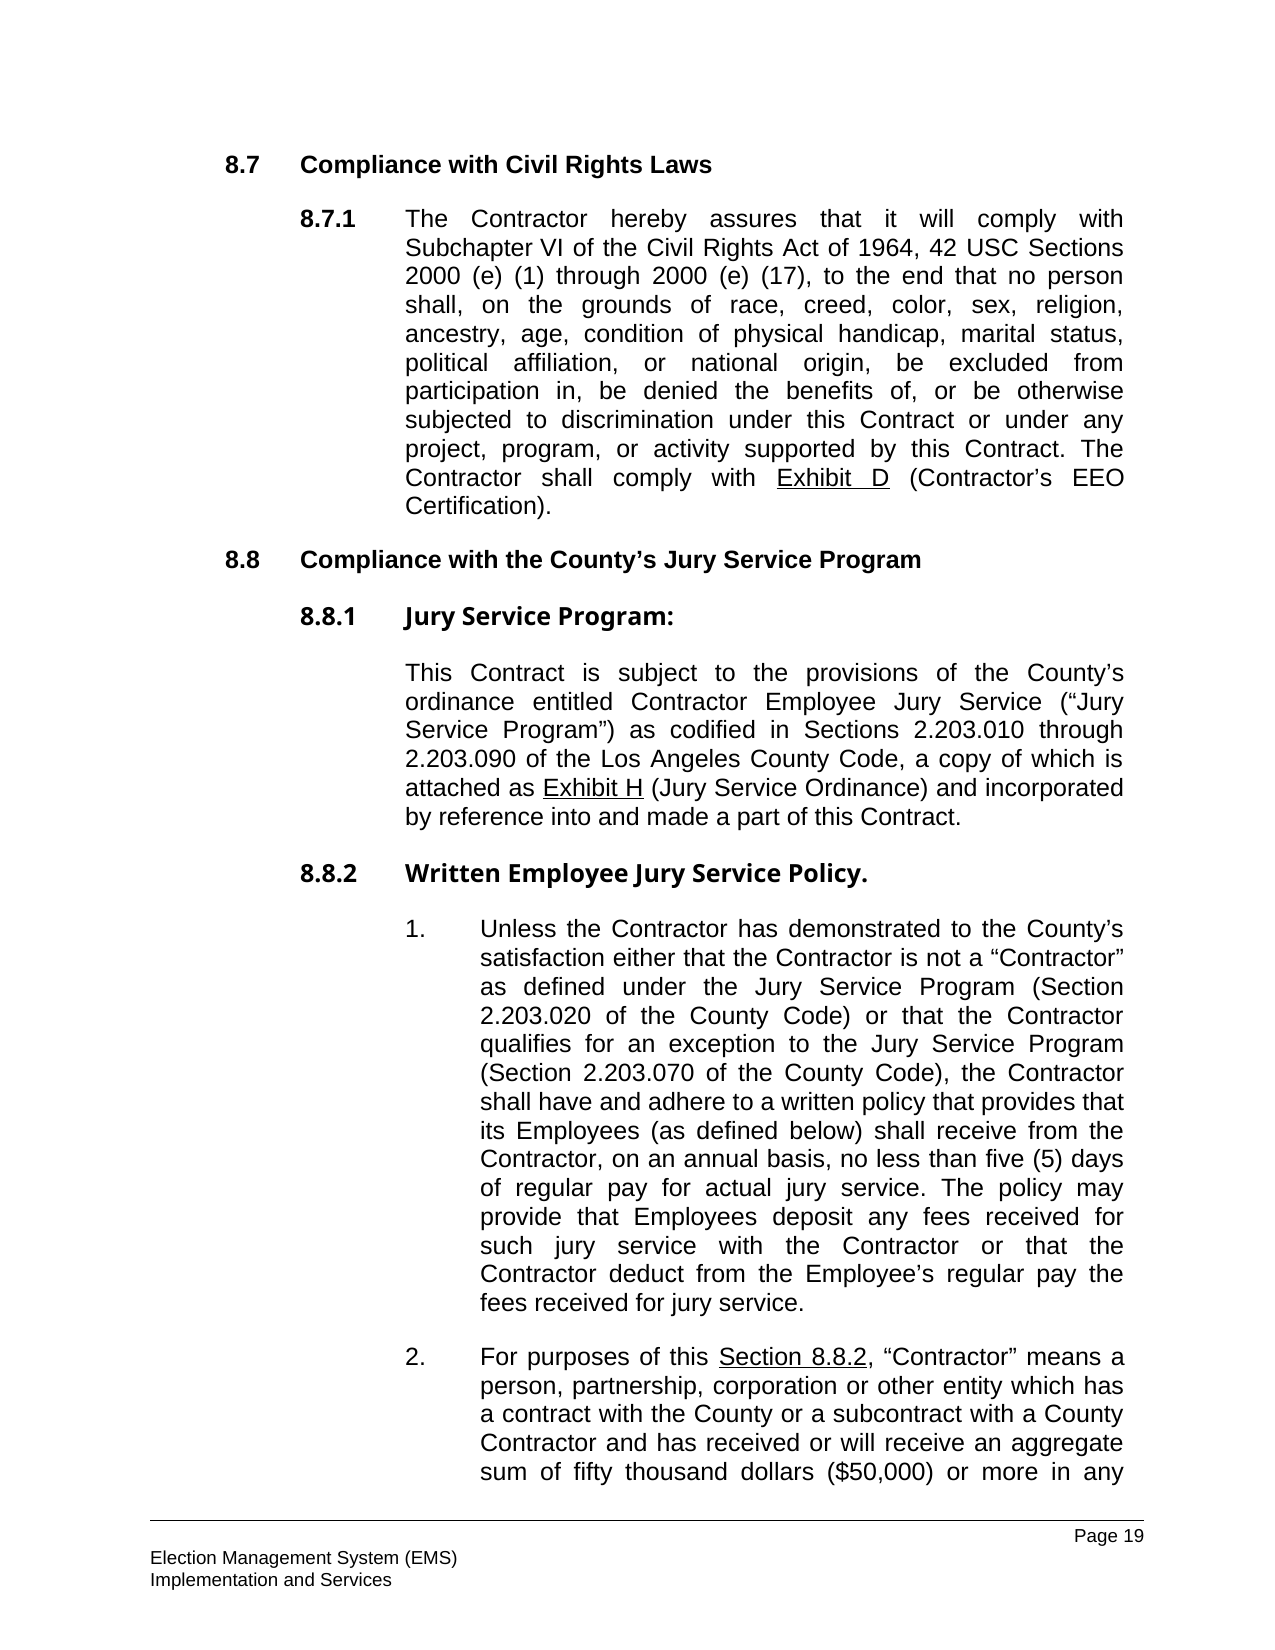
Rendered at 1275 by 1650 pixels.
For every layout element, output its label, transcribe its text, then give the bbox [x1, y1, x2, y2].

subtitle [405, 1342, 1125, 1486]
subtitle Unless the Contractor has demonstrated to the County’s satisfaction either that the Contractor is not a “Contractor” as defined under the Jury Service Program (Section 2.203.020 of the County Code) or that the Contractor qualifies for an exception to the Jury Service Program (Section 2.203.070 of the County Code), the Contractor shall have and adhere to a written policy that provides that its Employees (as defined below) shall receive from the Contractor, on an annual basis, no less than five (5) days of regular pay for actual jury service. The policy may provide that Employees deposit any fees received for such jury service with the Contractor or that the Contractor deduct from the Employee’s regular pay the fees received for jury service. [405, 914, 1125, 1317]
subtitle Compliance with Civil Rights Laws [225, 150, 1125, 179]
subtitle The Contractor hereby assures that it will comply with Subchapter VI of the Civil Rights Act of 1964, 42 USC Sections 2000 (e) (1) through 2000 (e) (17), to the end that no person shall, on the grounds of race, creed, color, sex, religion, ancestry, age, condition of physical handicap, marital status, political affiliation, or national origin, be excluded from participation in, be denied the benefits of, or be otherwise subjected to discrimination under this Contract or under any project, program, or activity supported by this Contract. The Contractor shall comply with Exhibit D (Contractor’s EEO Certification). [300, 204, 1125, 520]
subtitle Compliance with the County’s Jury Service Program [225, 545, 1125, 574]
text This Contract is subject to the provisions of the County’s ordinance entitled Contractor Employee Jury Service (“Jury Service Program”) as codified in Sections 2.203.010 through 2.203.090 of the Los Angeles County Code, a copy of which is attached as Exhibit H (Jury Service Ordinance) and incorporated by reference into and made a part of this Contract. [405, 658, 1125, 830]
subtitle Jury Service Program: [300, 599, 1125, 633]
subtitle Written Employee Jury Service Policy. [300, 855, 1125, 889]
